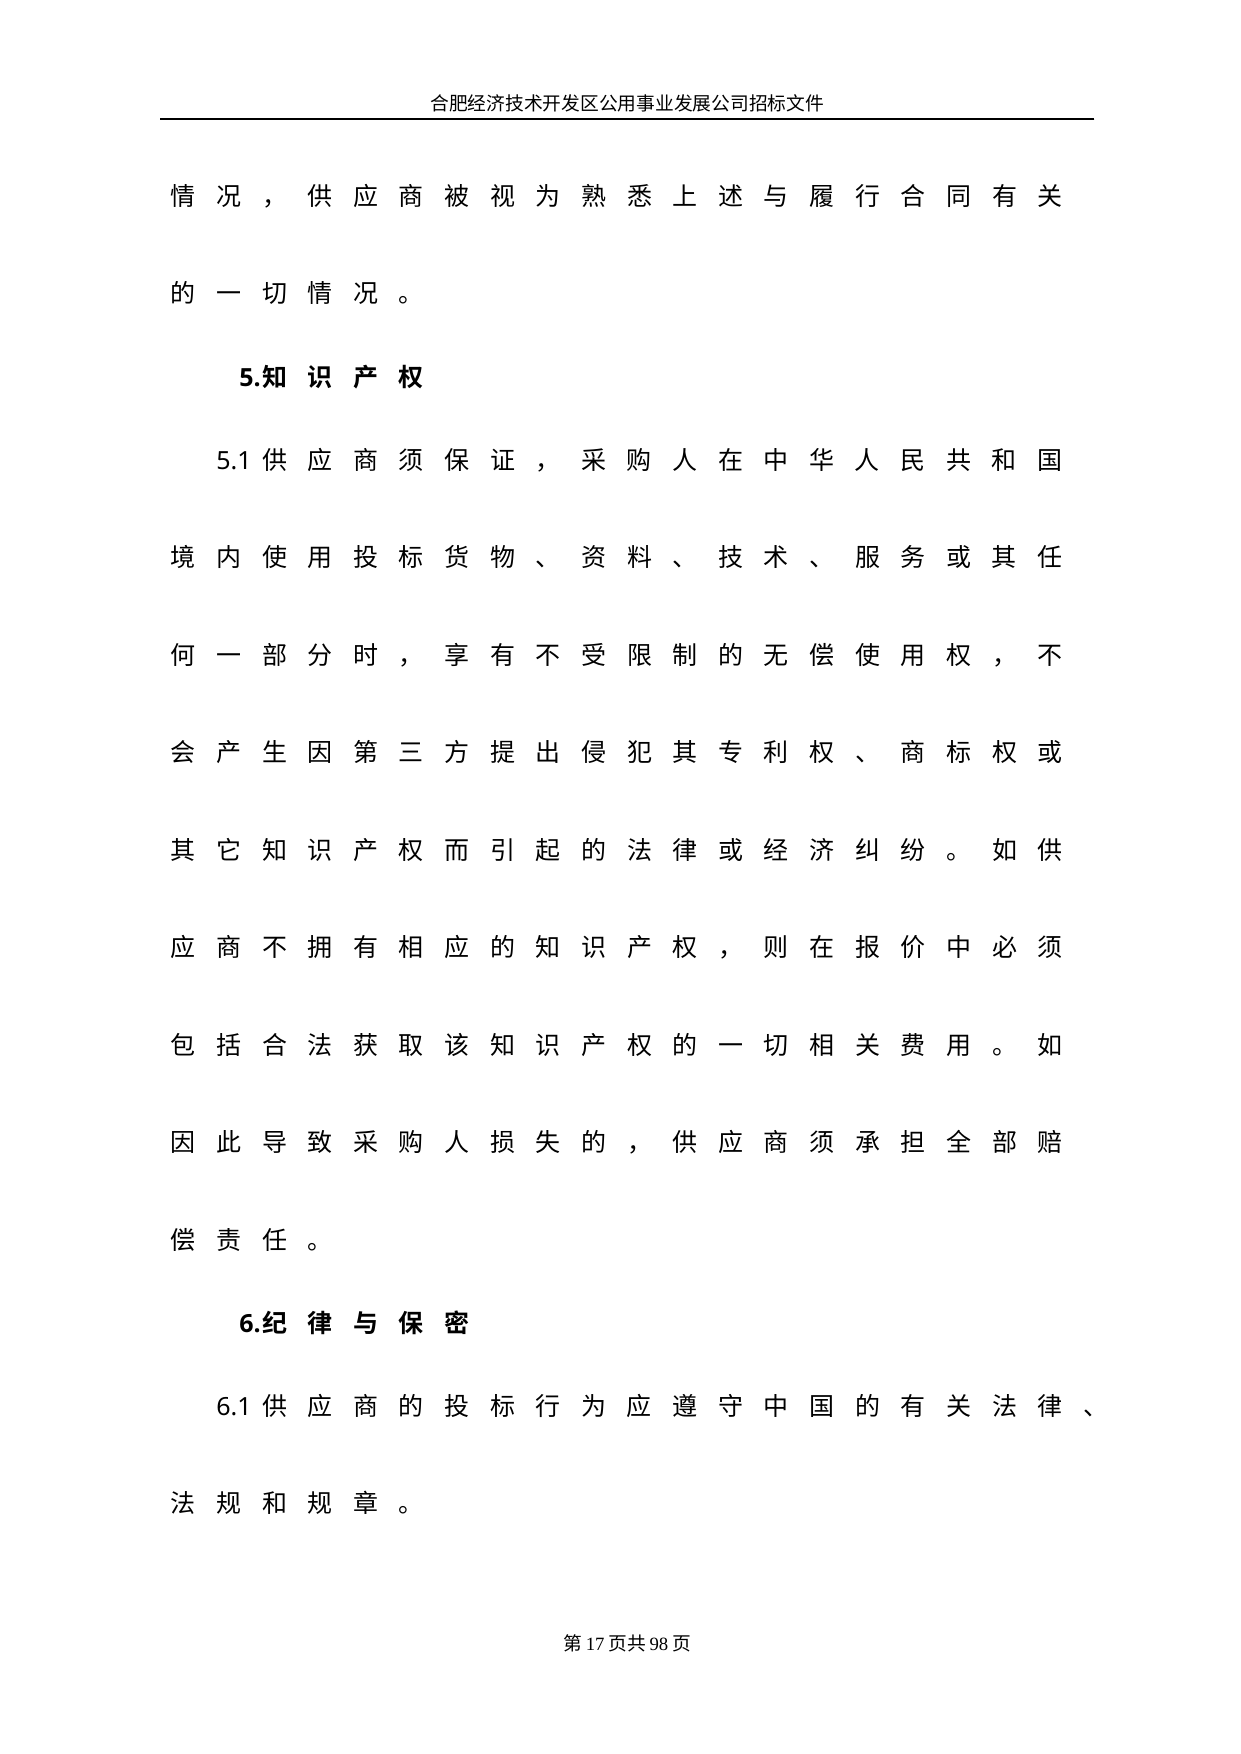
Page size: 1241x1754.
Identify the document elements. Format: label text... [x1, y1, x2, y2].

text 5.1供应商须保证，采购人在中华人民共和国境内使用投标货物、资料、技术、服务或其任何一部分时，享有不受限制的无偿使用权，不会产生因第三方提出侵犯其专利权、商标权或其它知识产权而引起的法律或经济纠纷。如供应商不拥有相应的知识产权，则在报价中必须包括合法获取该知识产权的一切相关费用。如因此导致采购人损失的，供应商须承担全部赔偿责任。 [171, 426, 1083, 1271]
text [171, 162, 1083, 324]
text 5.知识产权 [171, 343, 1083, 408]
text 6.纪律与保密 [171, 1289, 1083, 1354]
text 6.1供应商的投标行为应遵守中国的有关法律、法规和规章。 [171, 1372, 1083, 1534]
